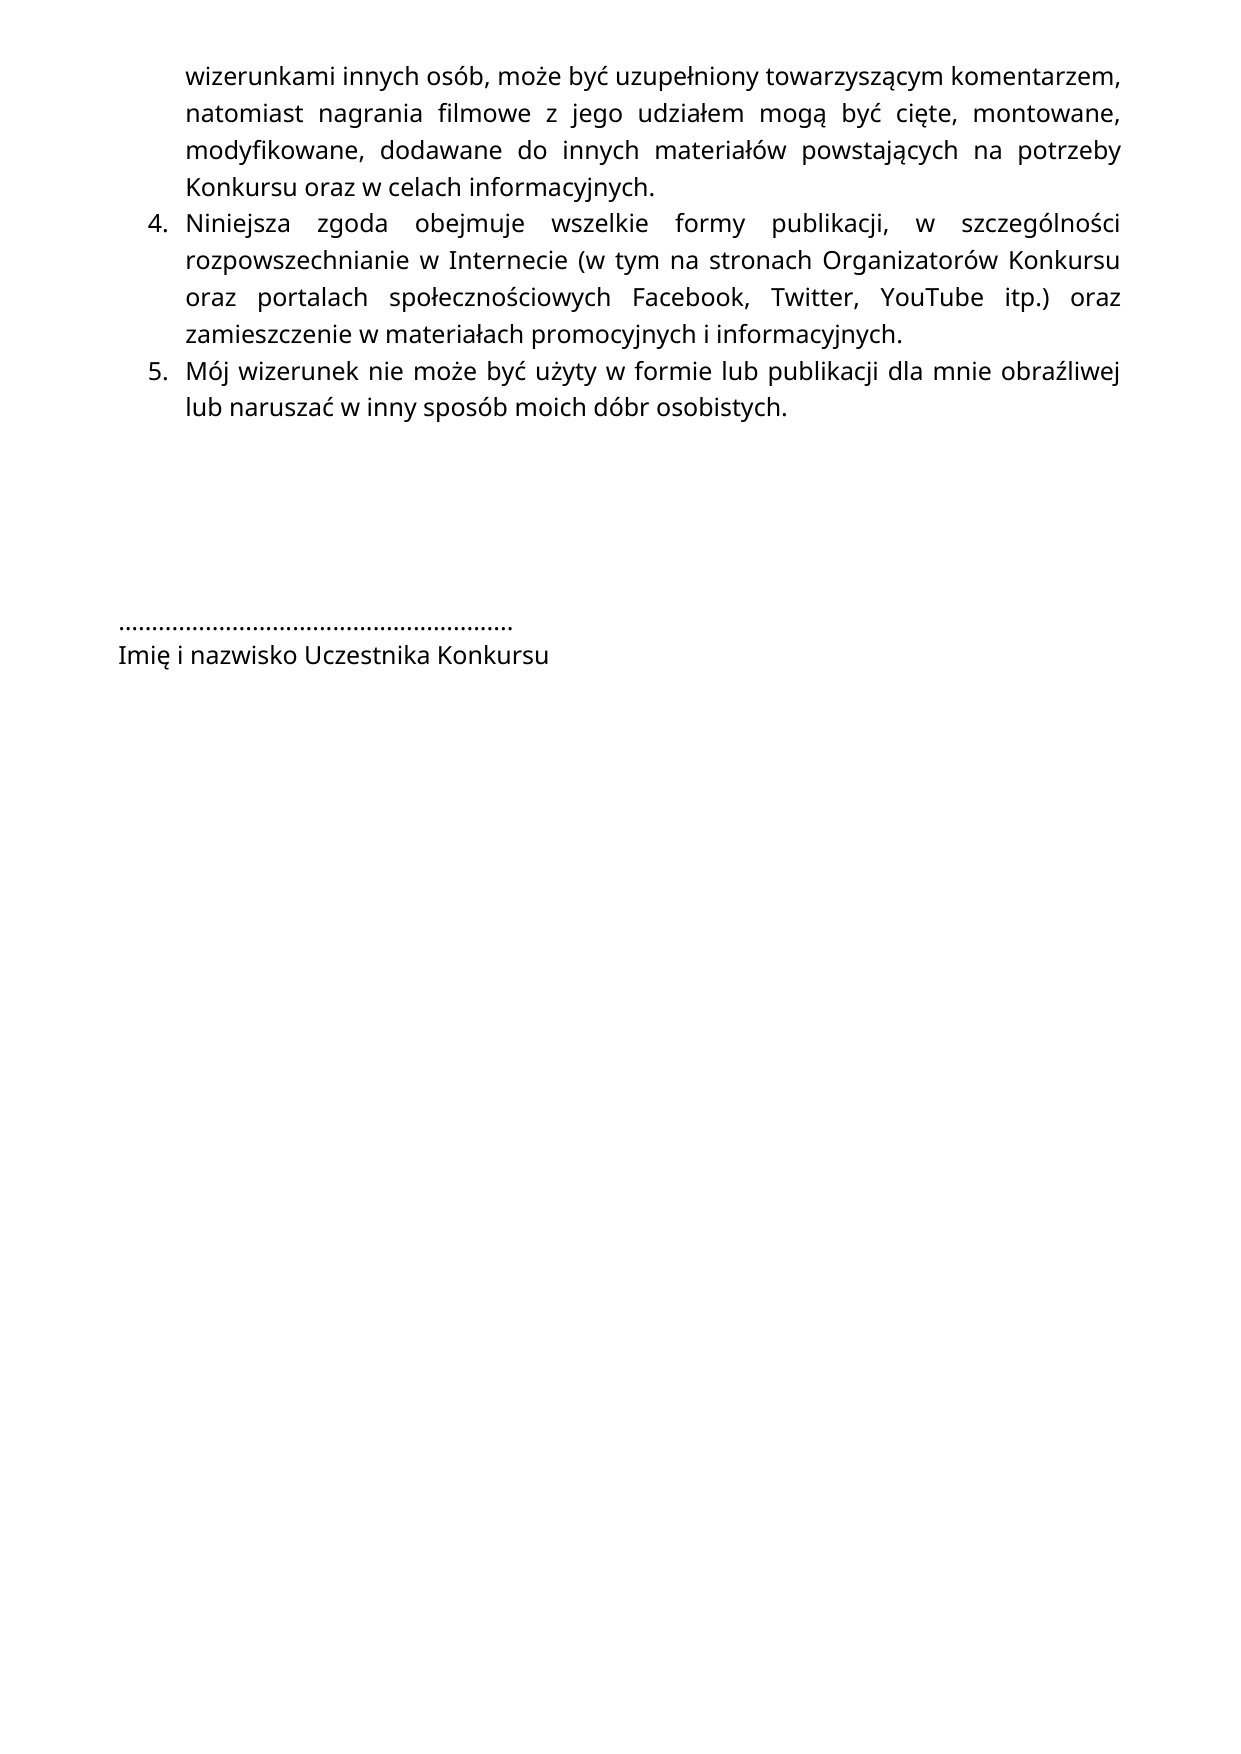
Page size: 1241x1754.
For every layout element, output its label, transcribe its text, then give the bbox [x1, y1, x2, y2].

text Imię i nazwisko Uczestnika Konkursu [118, 638, 1122, 672]
text …........................................................ [118, 604, 1122, 638]
list Niniejsza zgoda obejmuje wszelkie formy publikacji, w szczególności rozpowszechnianie w Internecie (w tym na stronach Organizatorów Konkursu oraz portalach społecznościowych Facebook, Twitter, YouTube itp.) oraz zamieszczenie w materiałach promocyjnych i informacyjnych. [148, 206, 1122, 351]
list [148, 59, 1122, 203]
list Mój wizerunek nie może być użyty w formie lub publikacji dla mnie obraźliwej lub naruszać w inny sposób moich dóbr osobistych. [148, 353, 1122, 424]
